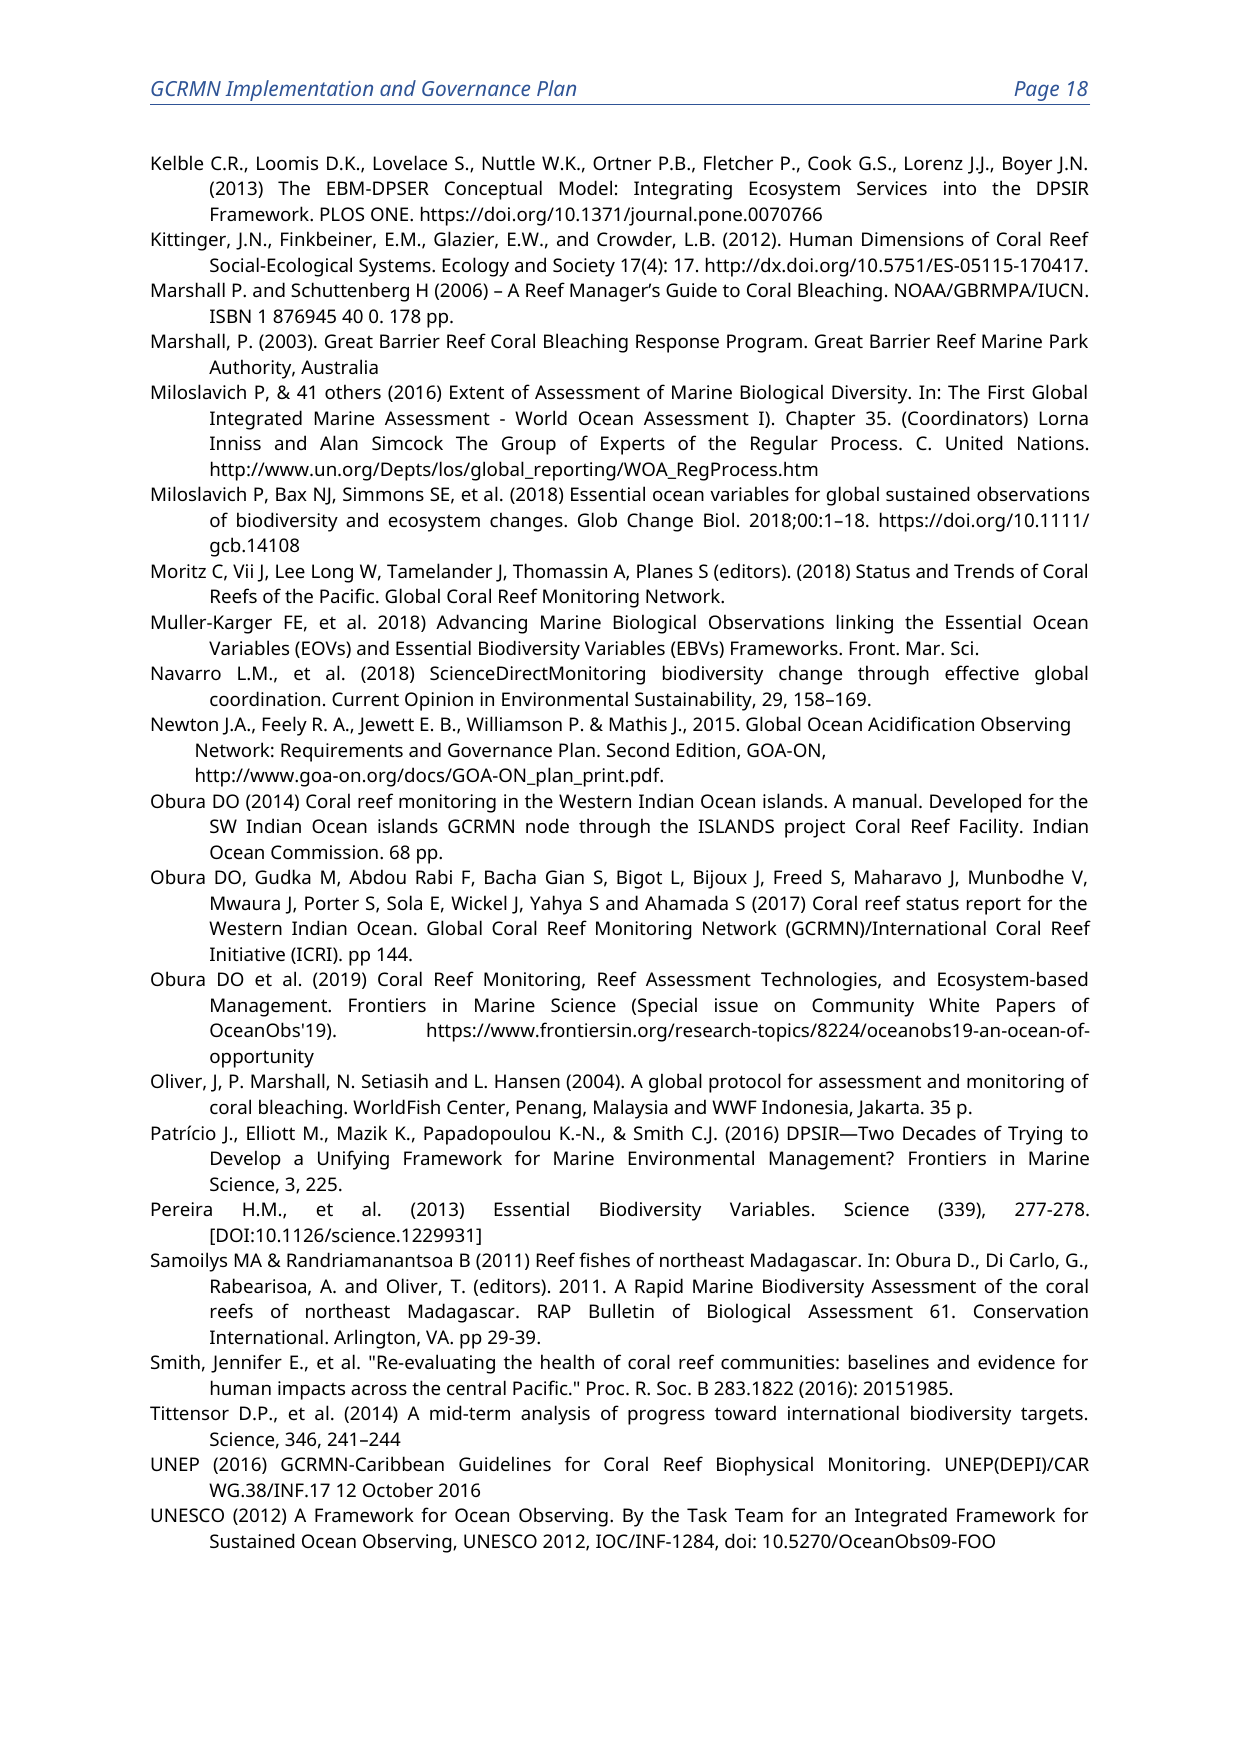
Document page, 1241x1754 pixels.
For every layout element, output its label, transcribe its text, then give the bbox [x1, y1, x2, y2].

text Moritz C, Vii J, Lee Long W, Tamelander J, Thomassin A, Planes S (editors). (2018) Status and Trends of Coral Reefs of the Pacific. Global Coral Reef Monitoring Network. [150, 558, 1090, 609]
text Tittensor D.P., et al. (2014) A mid-term analysis of progress toward international biodiversity targets. Science, 346, 241–244 [150, 1401, 1090, 1452]
text UNEP (2016) GCRMN-Caribbean Guidelines for Coral Reef Biophysical Monitoring. UNEP(DEPI)/CAR WG.38/INF.17 12 October 2016 [150, 1452, 1090, 1503]
text Navarro L.M., et al. (2018) ScienceDirectMonitoring biodiversity change through effective global coordination. Current Opinion in Environmental Sustainability, 29, 158–169. [150, 660, 1090, 711]
text Kittinger, J.N., Finkbeiner, E.M., Glazier, E.W., and Crowder, L.B. (2012). Human Dimensions of Coral Reef Social-Ecological Systems. Ecology and Society 17(4): 17. http://dx.doi.org/10.5751/ES-05115-170417. [150, 227, 1090, 278]
text Obura DO, Gudka M, Abdou Rabi F, Bacha Gian S, Bigot L, Bijoux J, Freed S, Maharavo J, Munbodhe V, Mwaura J, Porter S, Sola E, Wickel J, Yahya S and Ahamada S (2017) Coral reef status report for the Western Indian Ocean. Global Coral Reef Monitoring Network (GCRMN)/International Coral Reef Initiative (ICRI). pp 144. [150, 864, 1090, 967]
text Muller-Karger FE, et al. 2018) Advancing Marine Biological Observations linking the Essential Ocean Variables (EOVs) and Essential Biodiversity Variables (EBVs) Frameworks. Front. Mar. Sci. [150, 609, 1090, 660]
text Patrício J., Elliott M., Mazik K., Papadopoulou K.-N., & Smith C.J. (2016) DPSIR—Two Decades of Trying to Develop a Unifying Framework for Marine Environmental Management? Frontiers in Marine Science, 3, 225. [150, 1120, 1090, 1196]
text Marshall P. and Schuttenberg H (2006) – A Reef Manager’s Guide to Coral Bleaching. NOAA/GBRMPA/IUCN. ISBN 1 876945 40 0. 178 pp. [150, 278, 1090, 329]
text Newton J.A., Feely R. A., Jewett E. B., Williamson P. & Mathis J., 2015. Global Ocean Acidification Observing Network: Requirements and Governance Plan. Second Edition, GOA-ON, http://www.goa-on.org/docs/GOA-ON_plan_print.pdf. [150, 711, 1090, 788]
text Oliver, J, P. Marshall, N. Setiasih and L. Hansen (2004). A global protocol for assessment and monitoring of coral bleaching. WorldFish Center, Penang, Malaysia and WWF Indonesia, Jakarta. 35 p. [150, 1069, 1090, 1120]
text Samoilys MA & Randriamanantsoa B (2011) Reef fishes of northeast Madagascar. In: Obura D., Di Carlo, G., Rabearisoa, A. and Oliver, T. (editors). 2011. A Rapid Marine Biodiversity Assessment of the coral reefs of northeast Madagascar. RAP Bulletin of Biological Assessment 61. Conservation International. Arlington, VA. pp 29-39. [150, 1247, 1090, 1349]
text Kelble C.R., Loomis D.K., Lovelace S., Nuttle W.K., Ortner P.B., Fletcher P., Cook G.S., Lorenz J.J., Boyer J.N. (2013) The EBM-DPSER Conceptual Model: Integrating Ecosystem Services into the DPSIR Framework. PLOS ONE. https://doi.org/10.1371/journal.pone.0070766 [150, 150, 1090, 227]
text Smith, Jennifer E., et al. "Re-evaluating the health of coral reef communities: baselines and evidence for human impacts across the central Pacific." Proc. R. Soc. B 283.1822 (2016): 20151985. [150, 1349, 1090, 1401]
text Marshall, P. (2003). Great Barrier Reef Coral Bleaching Response Program. Great Barrier Reef Marine Park Authority, Australia [150, 329, 1090, 380]
text Miloslavich P, & 41 others (2016) Extent of Assessment of Marine Biological Diversity. In: The First Global Integrated Marine Assessment - World Ocean Assessment I). Chapter 35. (Coordinators) Lorna Inniss and Alan Simcock The Group of Experts of the Regular Process. C. United Nations. http://www.un.org/Depts/los/global_reporting/WOA_RegProcess.htm [150, 380, 1090, 482]
text Pereira H.M., et al. (2013) Essential Biodiversity Variables. Science (339), 277-278. [DOI:10.1126/science.1229931] [150, 1196, 1090, 1247]
text Obura DO (2014) Coral reef monitoring in the Western Indian Ocean islands. A manual. Developed for the SW Indian Ocean islands GCRMN node through the ISLANDS project Coral Reef Facility. Indian Ocean Commission. 68 pp. [150, 788, 1090, 864]
text Miloslavich P, Bax NJ, Simmons SE, et al. (2018) Essential ocean variables for global sustained observations of biodiversity and ecosystem changes. Glob Change Biol. 2018;00:1–18. https://doi.org/10.1111/ gcb.14108 [150, 482, 1090, 558]
text UNESCO (2012) A Framework for Ocean Observing. By the Task Team for an Integrated Framework for Sustained Ocean Observing, UNESCO 2012, IOC/INF-1284, doi: 10.5270/OceanObs09-FOO [150, 1503, 1090, 1554]
text Obura DO et al. (2019) Coral Reef Monitoring, Reef Assessment Technologies, and Ecosystem-based Management. Frontiers in Marine Science (Special issue on Community White Papers of OceanObs'19). https://www.frontiersin.org/research-topics/8224/oceanobs19-an-ocean-of-opportunity [150, 967, 1090, 1069]
